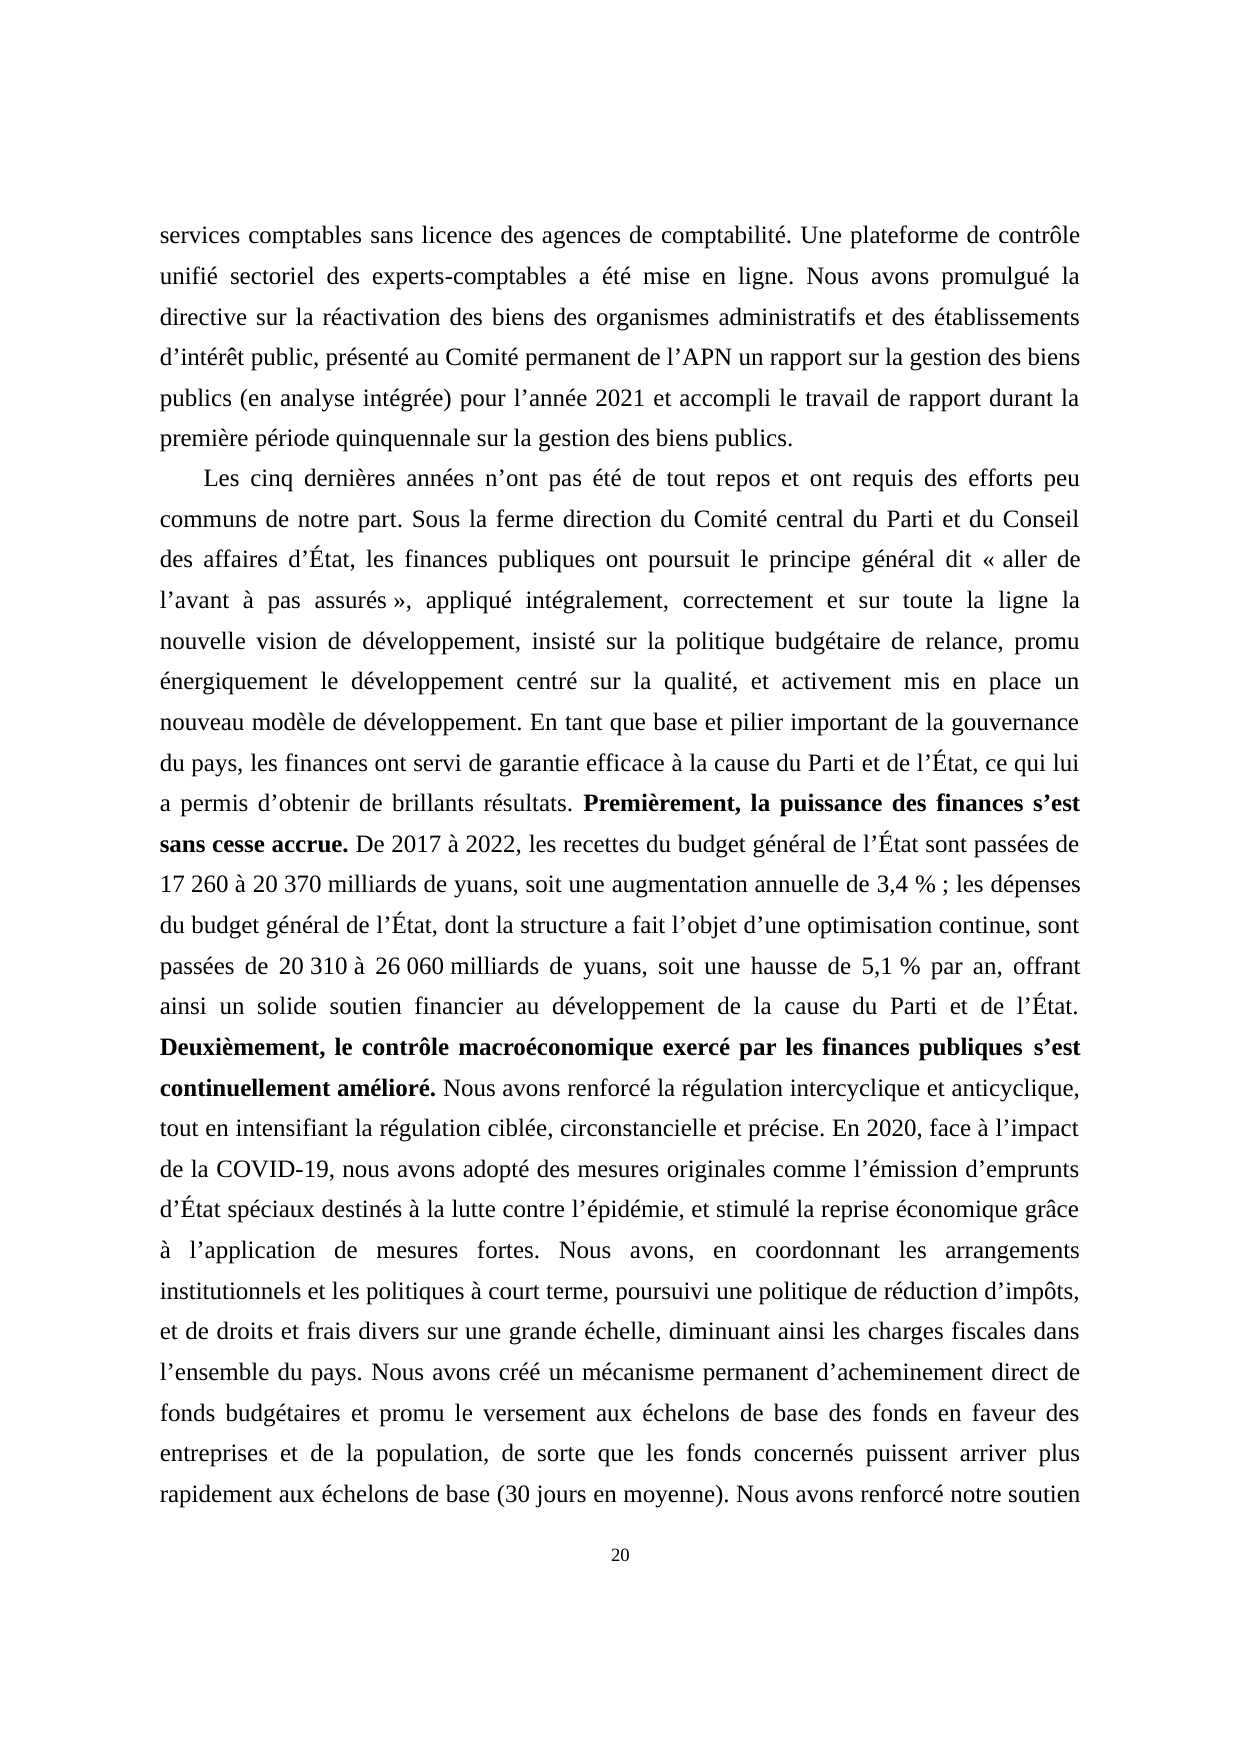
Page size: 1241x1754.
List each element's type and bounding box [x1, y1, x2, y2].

text [159, 461, 1081, 1509]
text [159, 218, 1081, 454]
